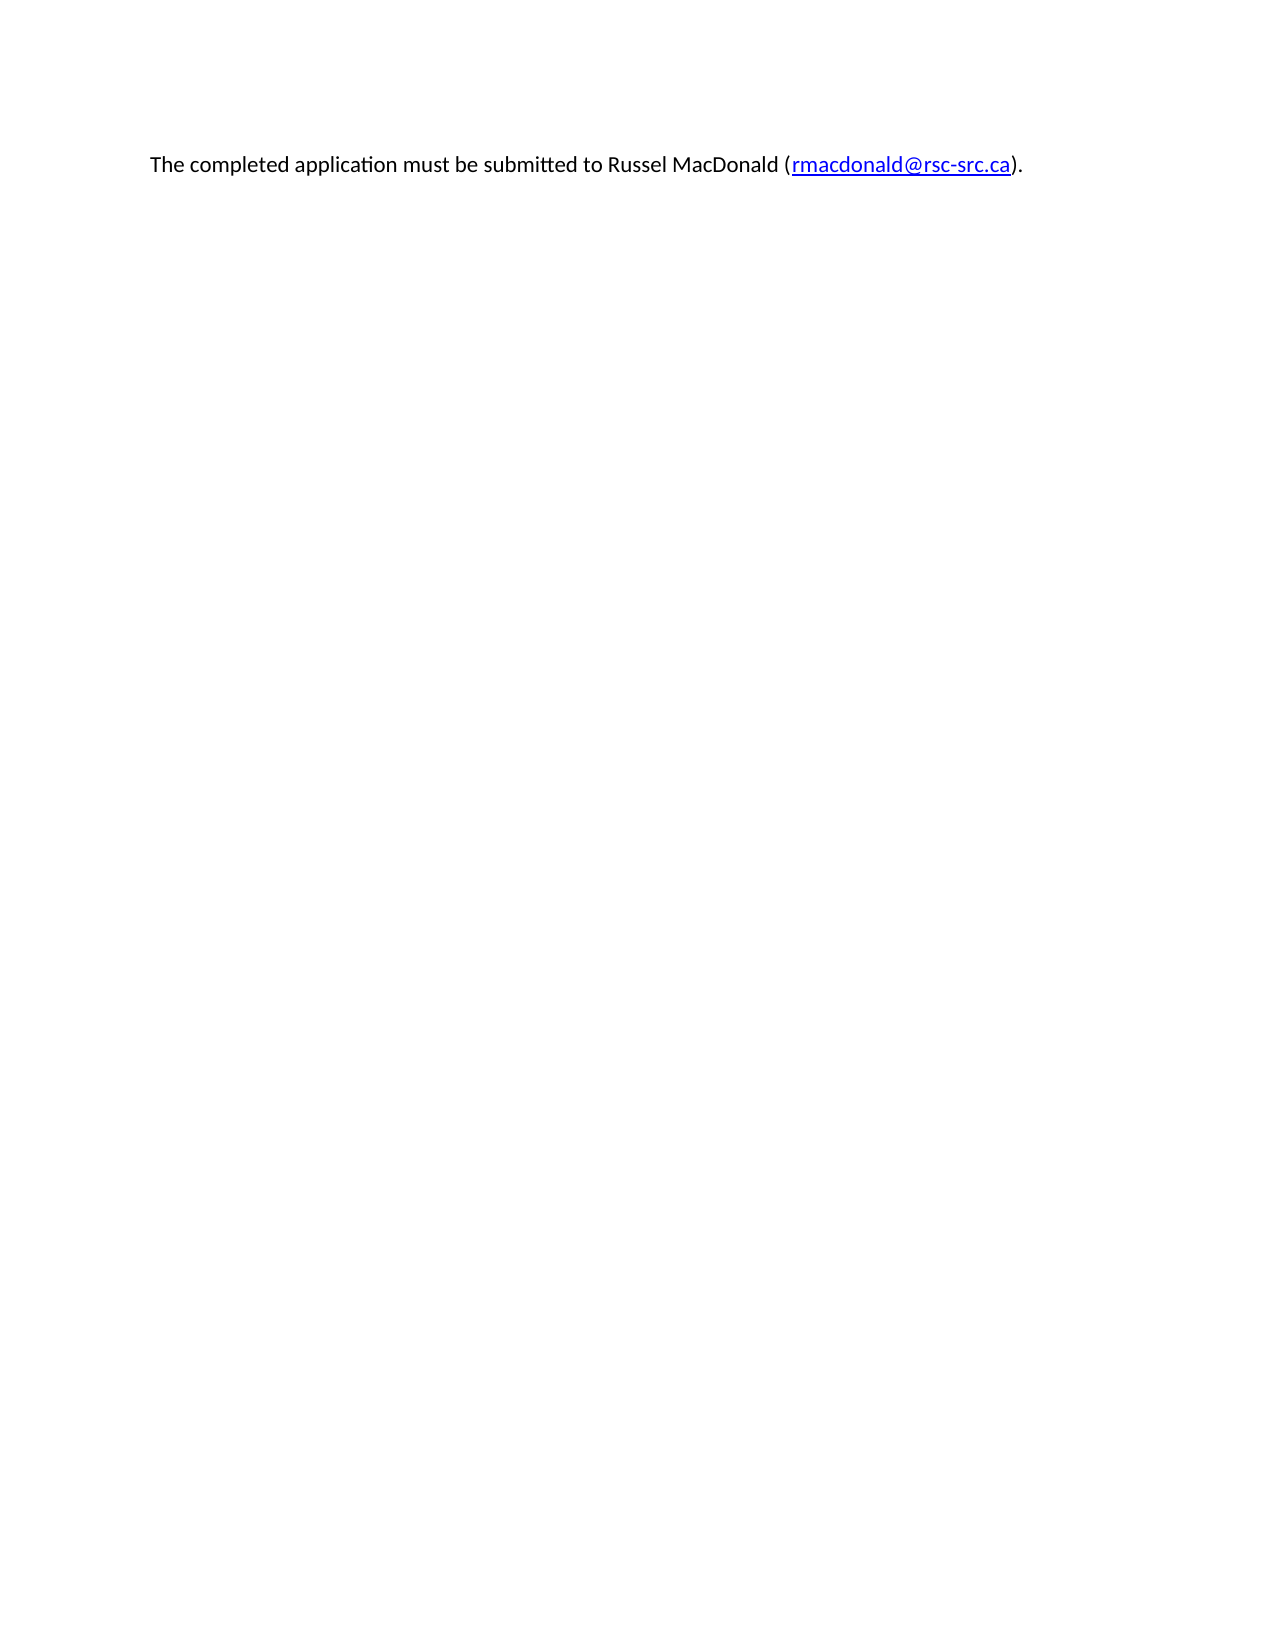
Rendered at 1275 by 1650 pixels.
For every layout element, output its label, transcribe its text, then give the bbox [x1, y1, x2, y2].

text The completed application must be submitted to Russel MacDonald (rmacdonald@rsc-src.ca). [150, 150, 1125, 178]
